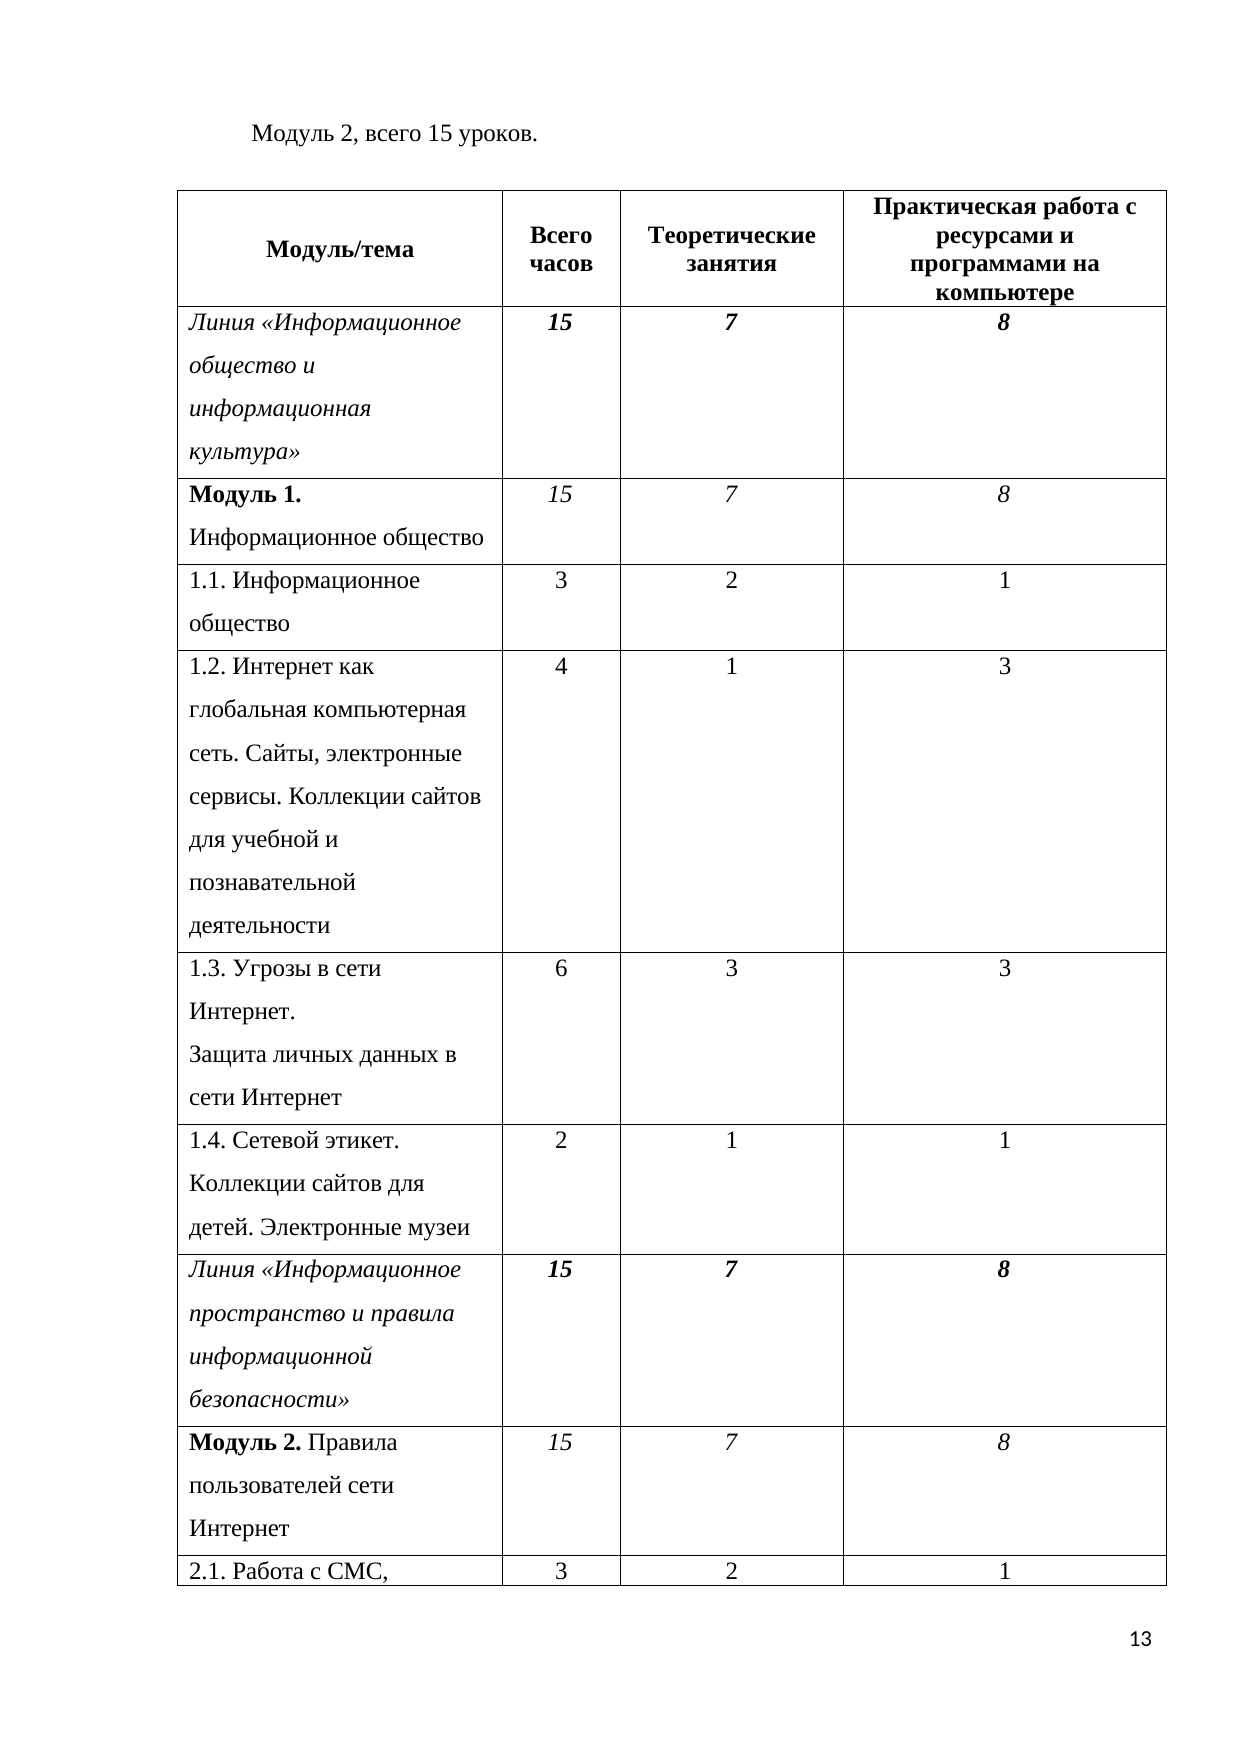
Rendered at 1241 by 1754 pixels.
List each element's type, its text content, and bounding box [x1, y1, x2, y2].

table_cell 1.2. Интернет как глобальная компьютерная сеть. Сайты, электронные сервисы. Коллекции сайтов для учебной и познавательной деятельности [178, 651, 502, 952]
table_cell 2 [621, 565, 843, 650]
table_cell Линия «Информационное общество и информационная культура» [178, 307, 502, 478]
table_header Всего часов [503, 191, 620, 306]
table_cell 7 [621, 1427, 843, 1555]
table_cell 3 [503, 565, 620, 650]
table_cell 2 [621, 1556, 843, 1585]
text Модуль 2, всего 15 уроков. [177, 118, 1152, 147]
table_cell 3 [503, 1556, 620, 1585]
table_cell 1 [844, 565, 1166, 650]
table_cell 7 [621, 1255, 843, 1426]
table_cell 15 [503, 1427, 620, 1555]
table_cell 2 [503, 1125, 620, 1253]
table_cell 7 [621, 307, 843, 478]
table_cell 8 [844, 1255, 1166, 1426]
table_cell 1 [621, 651, 843, 952]
table_cell 1 [844, 1125, 1166, 1253]
table_cell 1.3. Угрозы в сети Интернет. Защита личных данных в сети Интернет [178, 953, 502, 1124]
table_cell 4 [503, 651, 620, 952]
table_cell 1.1. Информационное общество [178, 565, 502, 650]
table_cell Модуль 2. Правила пользователей сети Интернет [178, 1427, 502, 1555]
table_cell 15 [503, 1255, 620, 1426]
table_header Теоретические занятия [621, 191, 843, 306]
table_header Практическая работа с ресурсами и программами на компьютере [844, 191, 1166, 306]
table_cell Модуль 1. Информационное общество [178, 479, 502, 564]
table_cell 8 [844, 479, 1166, 564]
table_cell 7 [621, 479, 843, 564]
table_cell 6 [503, 953, 620, 1124]
table_cell 15 [503, 307, 620, 478]
table_cell 15 [503, 479, 620, 564]
table_cell 1 [621, 1125, 843, 1253]
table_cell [178, 1556, 502, 1585]
table_cell 1.4. Сетевой этикет. Коллекции сайтов для детей. Электронные музеи [178, 1125, 502, 1253]
table_cell 3 [844, 953, 1166, 1124]
table_header Модуль/тема [178, 191, 502, 306]
table_cell Линия «Информационное пространство и правила информационной безопасности» [178, 1255, 502, 1426]
table_cell 8 [844, 307, 1166, 478]
table_cell 3 [844, 651, 1166, 952]
table_cell 8 [844, 1427, 1166, 1555]
table_cell 3 [621, 953, 843, 1124]
table_cell 1 [844, 1556, 1166, 1585]
